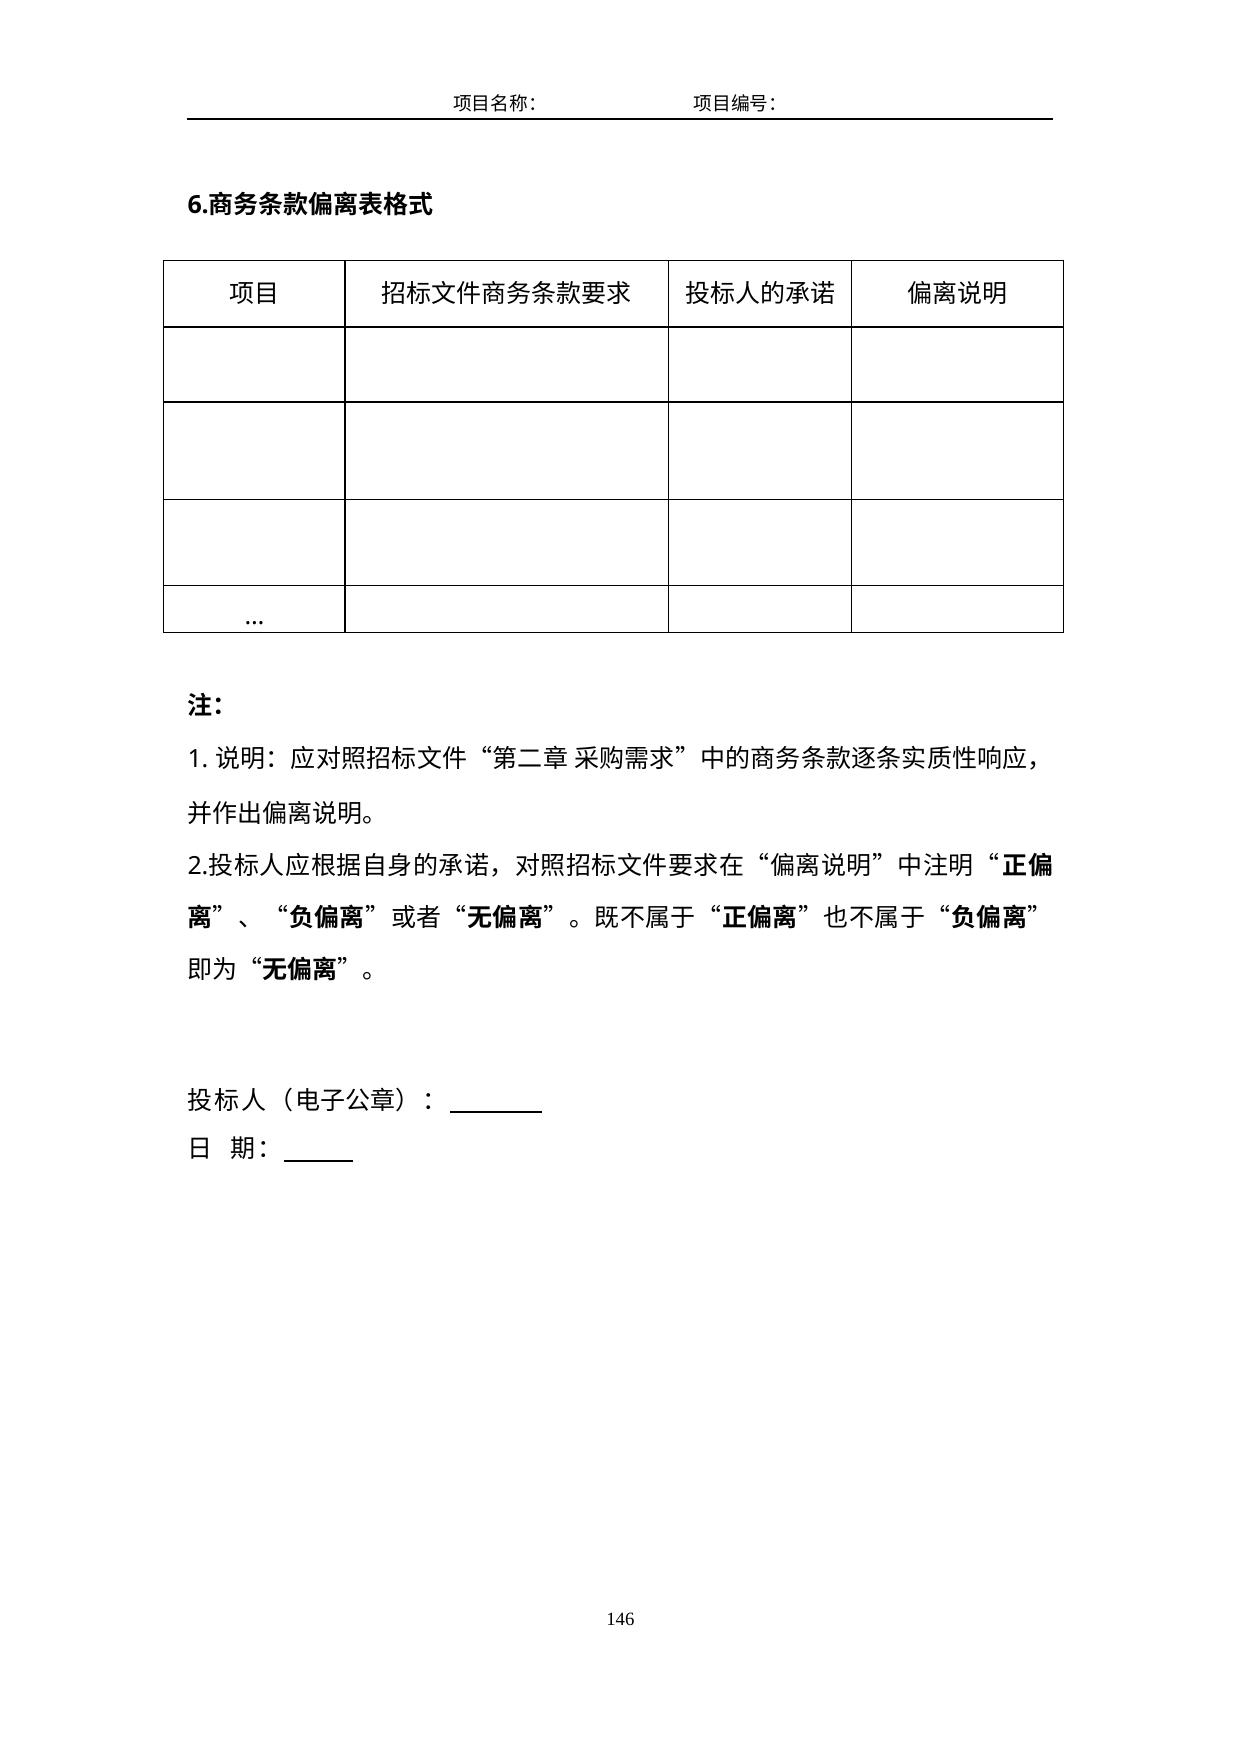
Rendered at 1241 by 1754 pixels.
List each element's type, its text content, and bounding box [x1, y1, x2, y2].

table_header 招标文件商务条款要求 [346, 261, 668, 326]
table_cell [669, 328, 851, 401]
text 6.商务条款偏离表格式 [187, 184, 1053, 220]
table_cell [164, 328, 344, 401]
table_cell [346, 500, 668, 584]
table_cell [852, 586, 1063, 632]
table_cell [669, 586, 851, 632]
text 日 期： [187, 1129, 1053, 1165]
table_header 项目 [164, 261, 344, 326]
text 投标人（电子公章）： [187, 1080, 1053, 1116]
table_cell [164, 403, 344, 499]
table_cell [669, 403, 851, 499]
text 注： [187, 672, 1053, 724]
table_cell [346, 403, 668, 499]
table_header 偏离说明 [852, 261, 1063, 326]
table_cell [346, 328, 668, 401]
table_cell [852, 328, 1063, 401]
text 1. 说明：应对照招标文件“第二章 采购需求”中的商务条款逐条实质性响应，并作出偏离说明。 [187, 724, 1053, 833]
table_cell [346, 586, 668, 632]
table_cell [852, 500, 1063, 584]
table_cell … [164, 586, 344, 632]
table_cell [852, 403, 1063, 499]
table_cell [669, 500, 851, 584]
table_cell [164, 500, 344, 584]
table_header 投标人的承诺 [669, 261, 851, 326]
text 2.投标人应根据自身的承诺，对照招标文件要求在“偏离说明”中注明“正偏离”、“负偏离”或者“无偏离”。既不属于“正偏离”也不属于“负偏离”即为“无偏离”。 [187, 833, 1053, 989]
